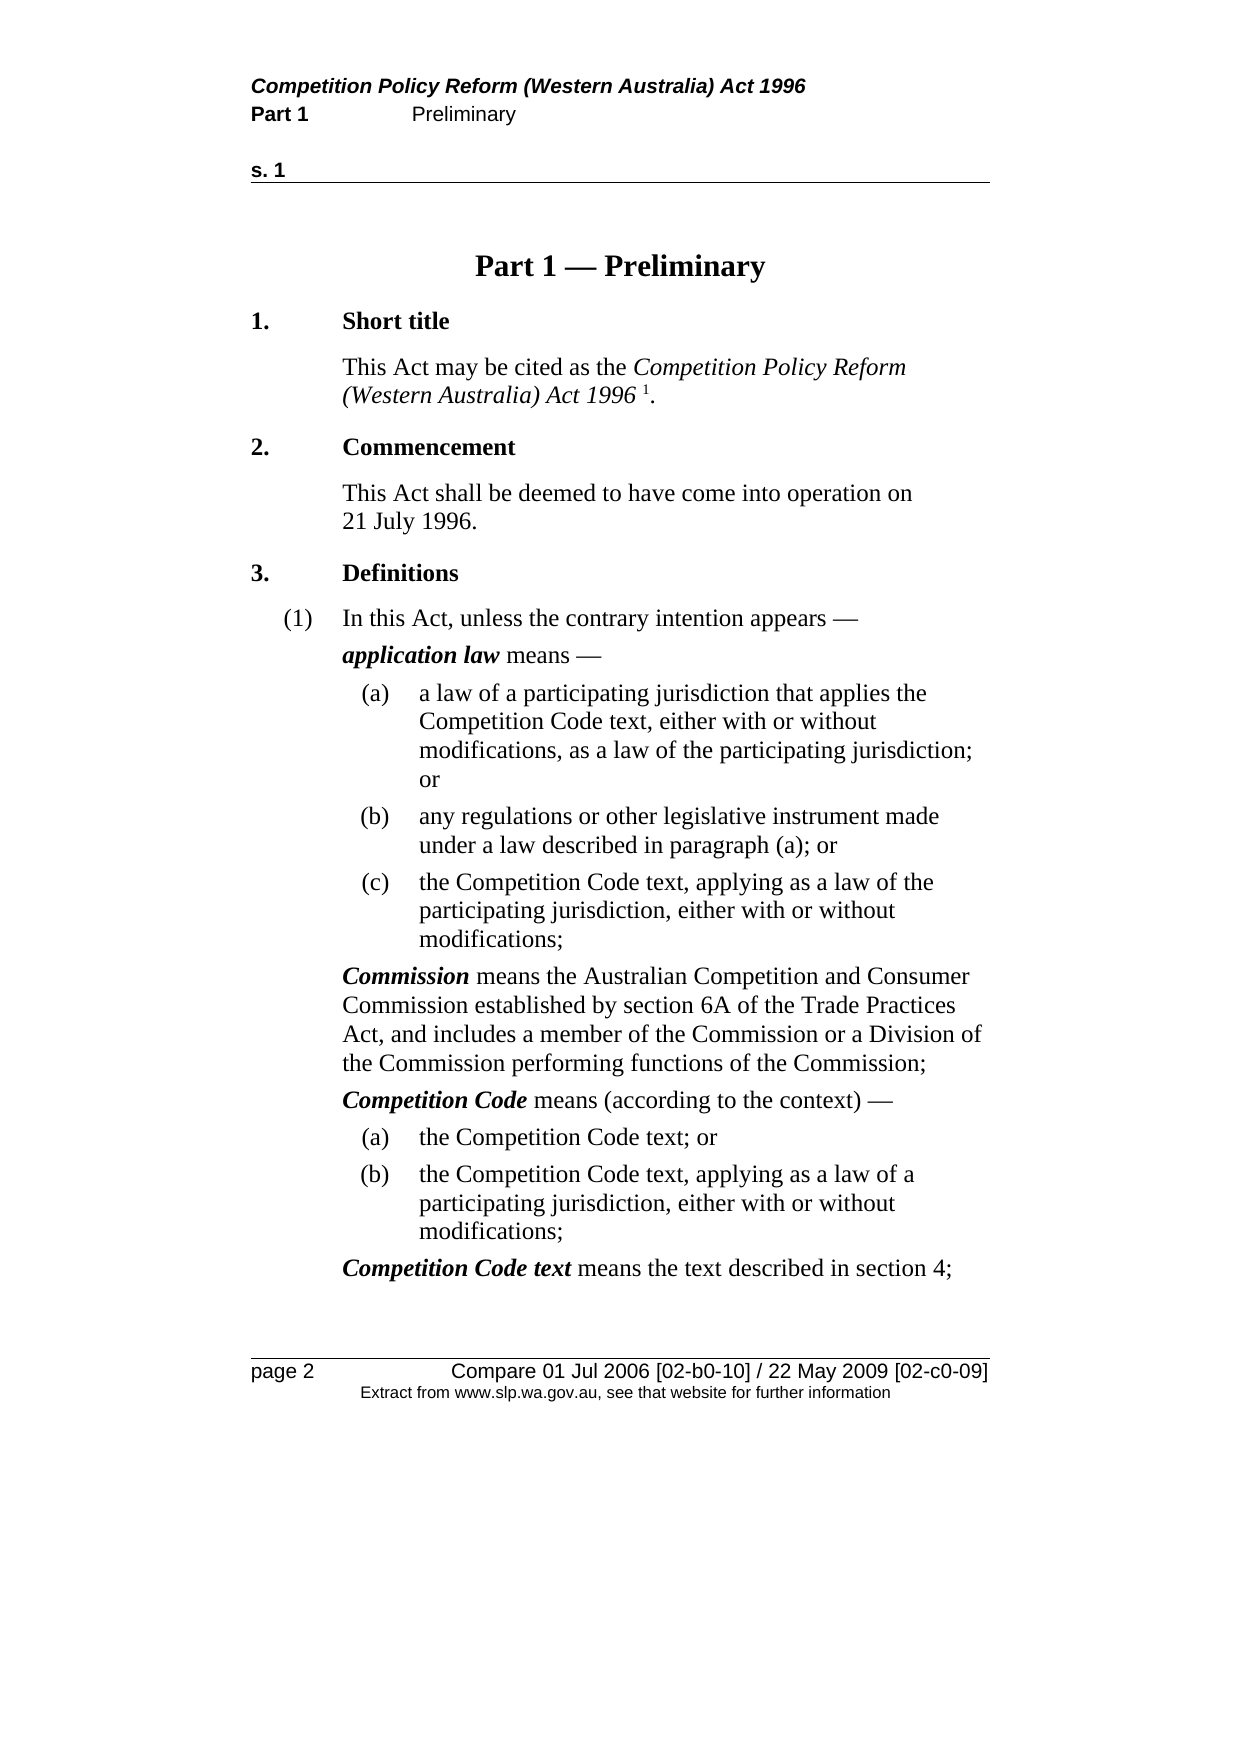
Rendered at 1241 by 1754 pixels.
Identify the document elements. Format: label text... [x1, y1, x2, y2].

text (b) the Competition Code text, applying as a law of a participating jurisdiction, either with or without modifications; [251, 1159, 990, 1245]
subtitle 3. Definitions [251, 558, 990, 587]
text (c) the Competition Code text, applying as a law of the participating jurisdiction, either with or without modifications; [251, 867, 990, 953]
text (1) In this Act, unless the contrary intention appears — [251, 603, 990, 632]
text (a) a law of a participating jurisdiction that applies the Competition Code text, either with or without modifications, as a law of the participating jurisdiction; or [251, 678, 990, 793]
text Competition Code text means the text described in section 4; [251, 1253, 990, 1282]
subtitle Part 1 — Preliminary [251, 247, 990, 283]
text (b) any regulations or other legislative instrument made under a law described in paragraph (a); or [251, 801, 990, 858]
text (a) the Competition Code text; or [251, 1122, 990, 1151]
text Commission means the Australian Competition and Consumer Commission established by section 6A of the Trade Practices Act, and includes a member of the Commission or a Division of the Commission performing functions of the Commission; [251, 961, 990, 1076]
text Competition Code means (according to the context) — [251, 1085, 990, 1113]
subtitle 2. Commencement [251, 432, 990, 461]
text This Act shall be deemed to have come into operation on 21 July 1996. [251, 478, 990, 535]
text This Act may be cited as the Competition Policy Reform (Western Australia) Act 1996 1. [251, 352, 990, 409]
subtitle 1. Short title [251, 306, 990, 335]
text application law means — [251, 641, 990, 669]
